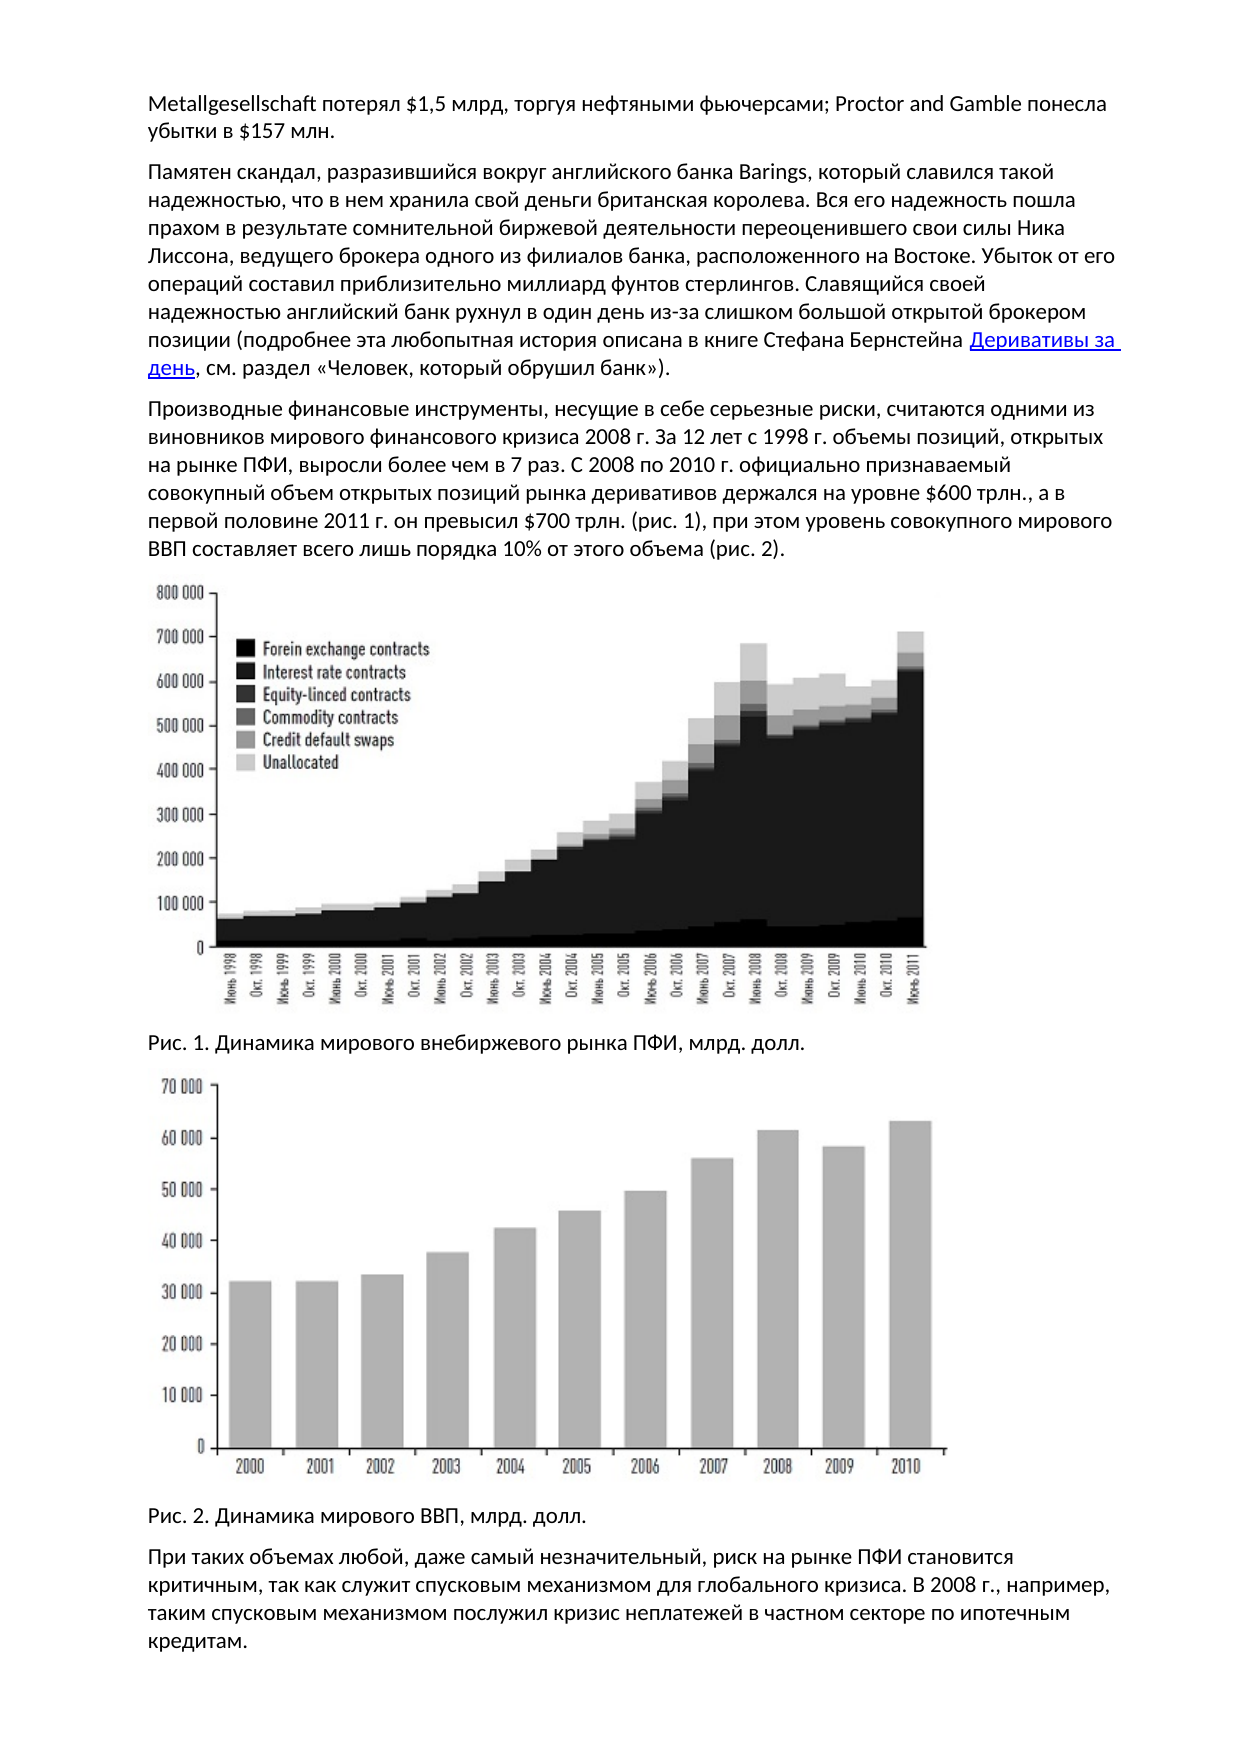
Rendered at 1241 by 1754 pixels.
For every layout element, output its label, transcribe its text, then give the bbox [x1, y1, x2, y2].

text При таких объемах любой, даже самый незначительный, риск на рынке ПФИ становится критичным, так как служит спусковым механизмом для глобального кризиса. В 2008 г., например, таким спусковым механизмом послужил кризис неплатежей в частном секторе по ипотечным кредитам. [148, 1542, 1122, 1654]
picture [147, 574, 941, 1016]
text Рис. 1. Динамика мирового внебиржевого рынка ПФИ, млрд. долл. [148, 1028, 1122, 1056]
text Рис. 2. Динамика мирового ВВП, млрд. долл. [148, 1502, 1122, 1529]
text Памятен скандал, разразившийся вокруг английского банка Barings, который славился такой надежностью, что в нем хранила свой деньги британская королева. Вся его надежность пошла прахом в результате сомнительной биржевой деятельности переоценившего свои силы Ника Лиссона, ведущего брокера одного из филиалов банка, расположенного на Востоке. Убыток от его операций составил приблизительно миллиард фунтов стерлингов. Славящийся своей надежностью английский банк рухнул в один день из-за слишком большой открытой брокером позиции (подробнее эта любопытная история описана в книге Стефана Бернстейна Деривативы за день, см. раздел «Человек, который обрушил банк»). [148, 157, 1122, 381]
picture [147, 1068, 969, 1489]
text Производные финансовые инструменты, несущие в себе серьезные риски, считаются одними из виновников мирового финансового кризиса 2008 г. За 12 лет с 1998 г. объемы позиций, открытых на рынке ПФИ, выросли более чем в 7 раз. С 2008 по 2010 г. официально признаваемый совокупный объем открытых позиций рынка деривативов держался на уровне $600 трлн., а в первой половине 2011 г. он превысил $700 трлн. (рис. 1), при этом уровень совокупного мирового ВВП составляет всего лишь порядка 10% от этого объема (рис. 2). [148, 394, 1122, 562]
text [148, 89, 1122, 145]
